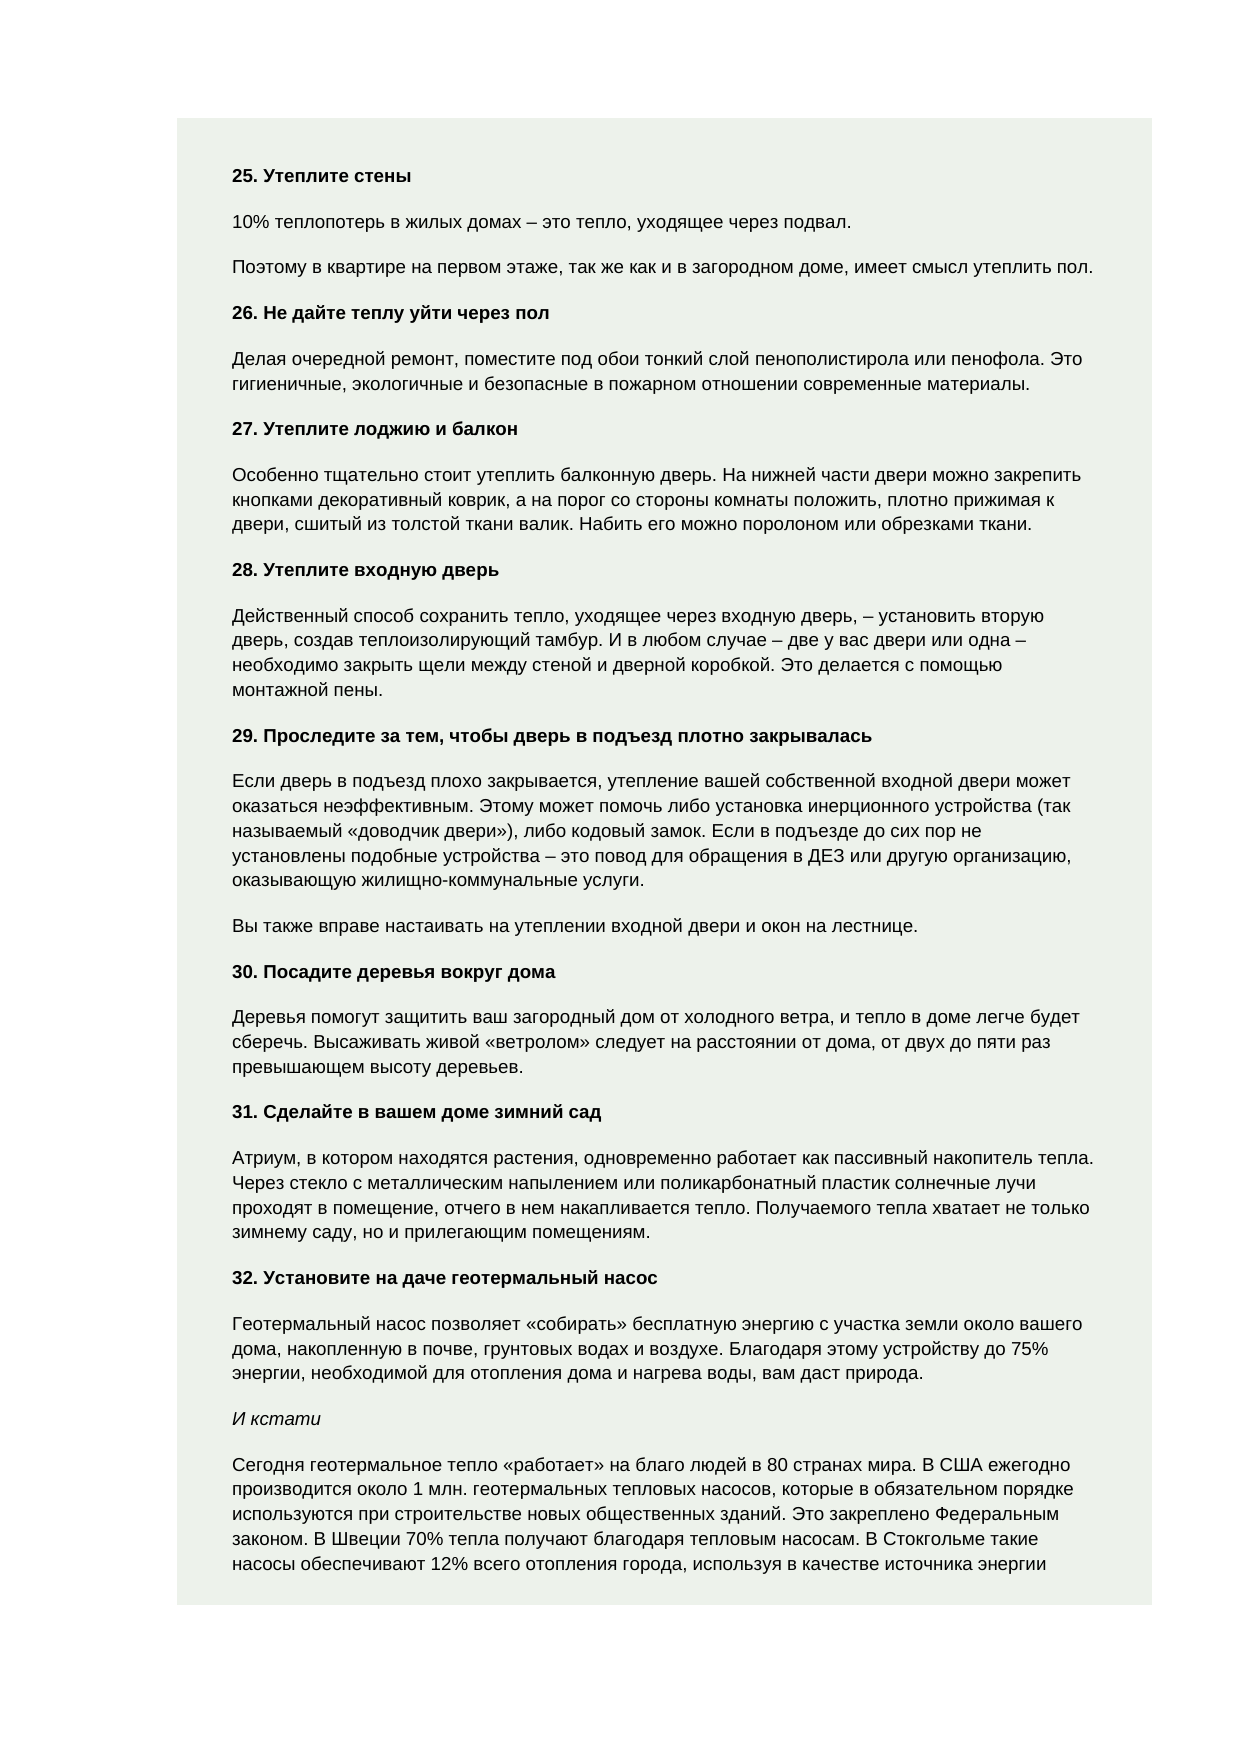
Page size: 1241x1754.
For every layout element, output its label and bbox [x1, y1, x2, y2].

table_header [177, 118, 1152, 1605]
